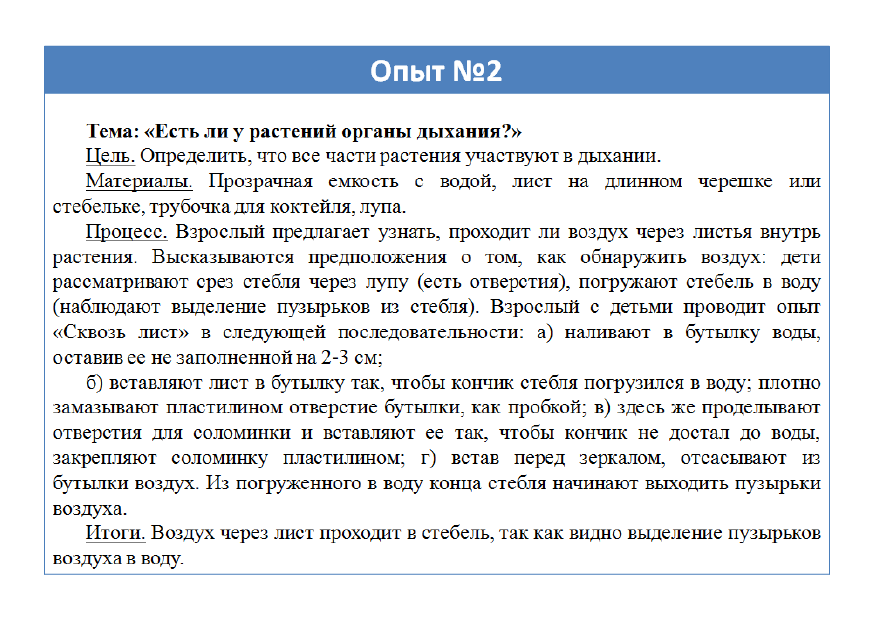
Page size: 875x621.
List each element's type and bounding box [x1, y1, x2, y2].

picture [33, 35, 839, 584]
